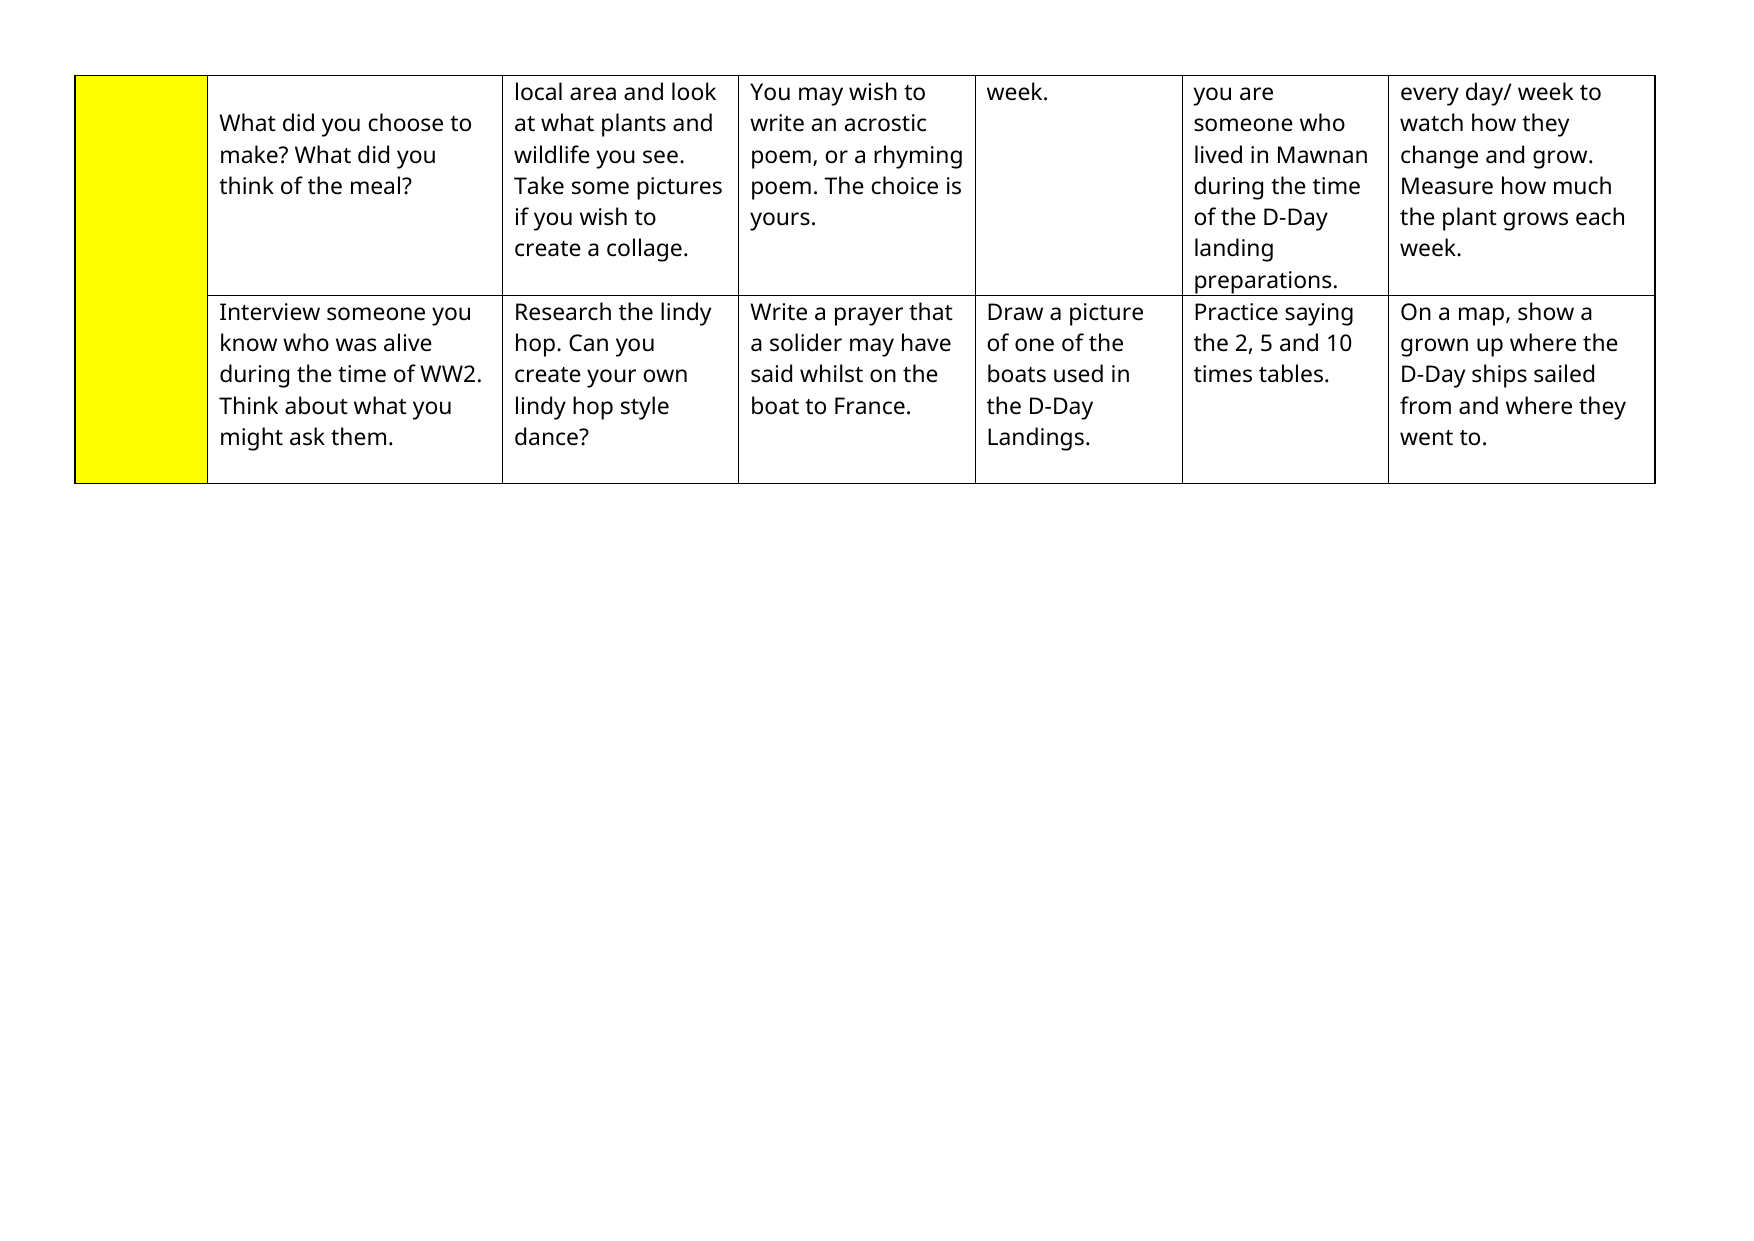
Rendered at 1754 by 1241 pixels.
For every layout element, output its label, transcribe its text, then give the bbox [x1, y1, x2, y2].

table_cell Practice saying the 2, 5 and 10 times tables. [1183, 296, 1388, 483]
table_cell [503, 76, 738, 295]
table_cell On a map, show a grown up where the D-Day ships sailed from and where they went to. [1389, 296, 1654, 483]
table_cell Research the lindy hop. Can you create your own lindy hop style dance? [503, 296, 738, 483]
table_cell Interview someone you know who was alive during the time of WW2. Think about what you might ask them. [208, 296, 502, 483]
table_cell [1389, 76, 1654, 295]
table_cell Write a prayer that a solider may have said whilst on the boat to France. [739, 296, 975, 483]
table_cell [739, 76, 975, 295]
table_cell Draw a picture of one of the boats used in the D-Day Landings. [976, 296, 1182, 483]
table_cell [208, 76, 502, 295]
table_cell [1183, 76, 1388, 295]
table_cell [976, 76, 1182, 295]
